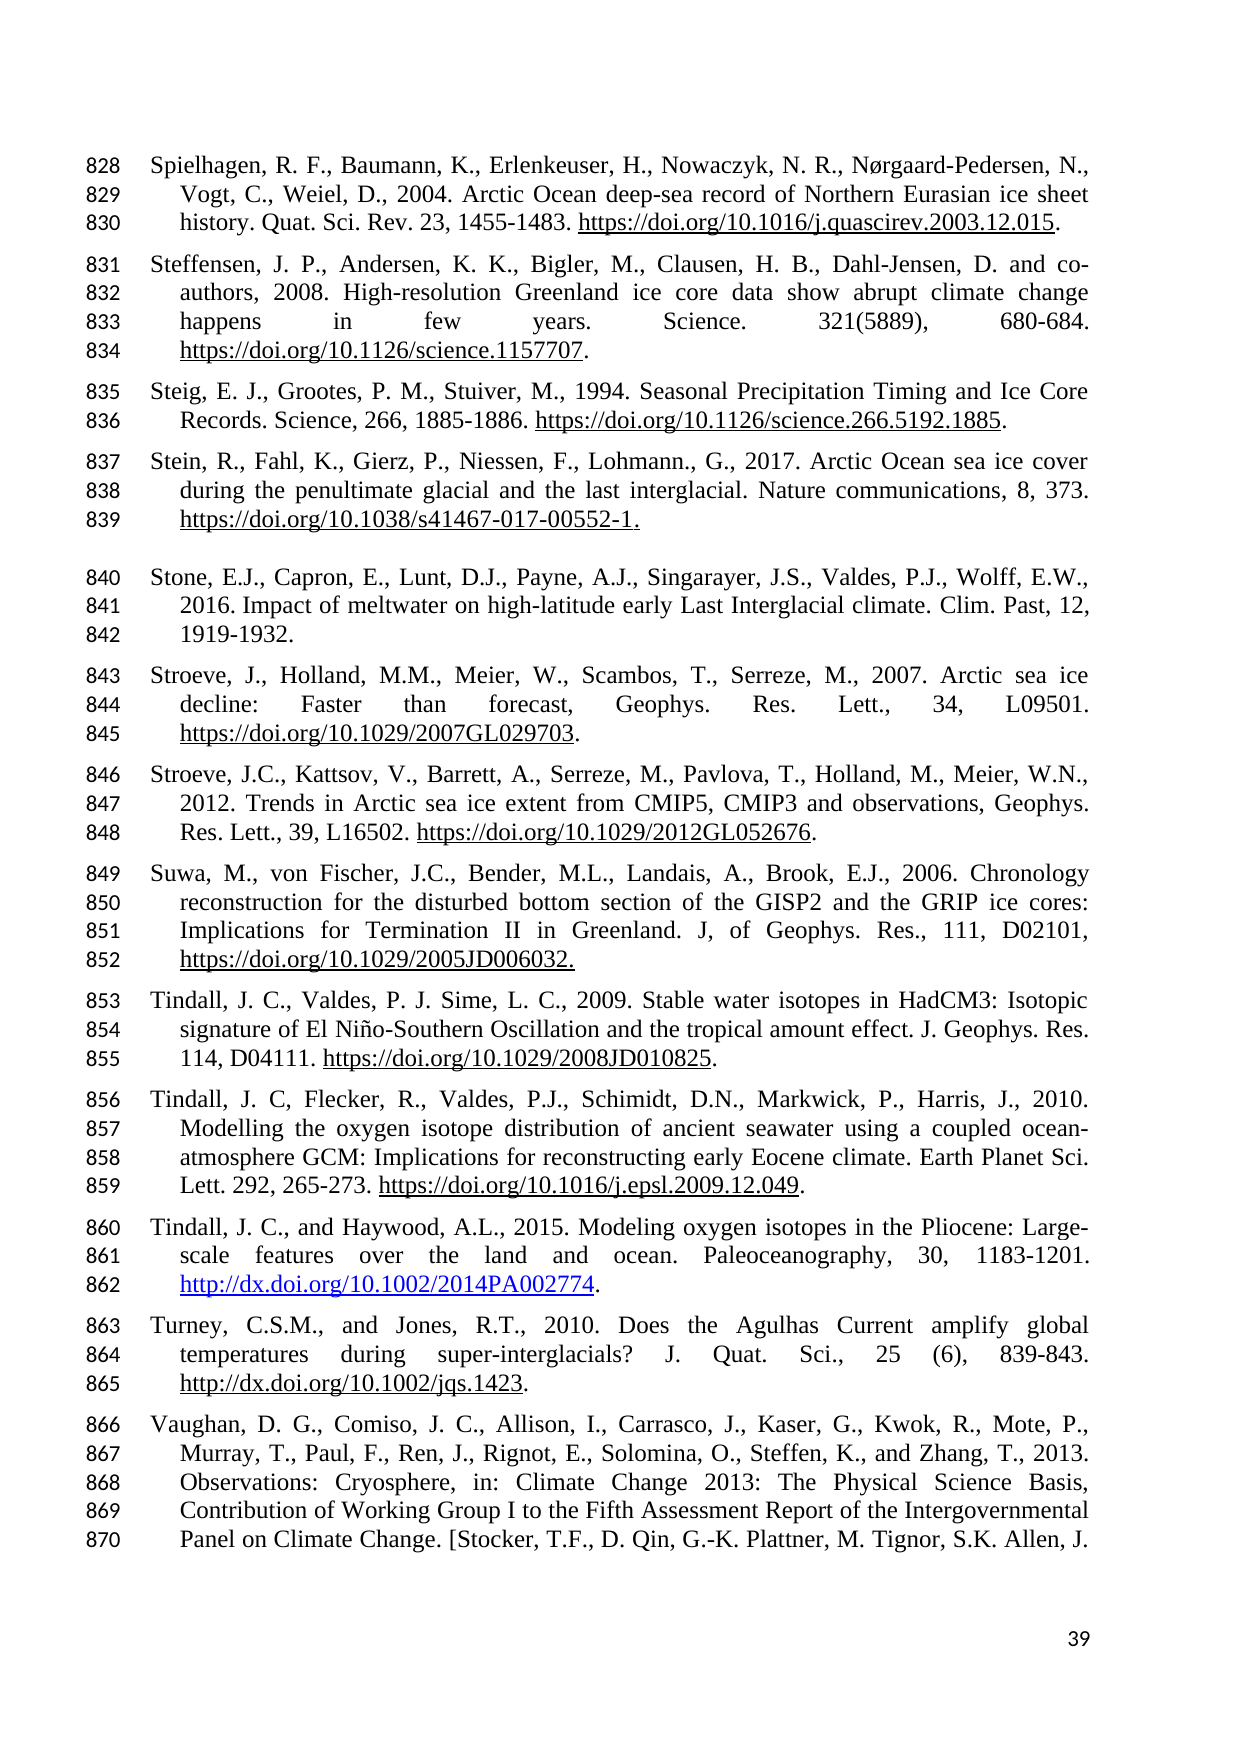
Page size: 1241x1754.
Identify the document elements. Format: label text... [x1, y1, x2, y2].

text Tindall, J. C., Valdes, P. J. Sime, L. C., 2009. Stable water isotopes in HadCM3: Isotopic signature of El Niño-Southern Oscillation and the tropical amount effect. J. Geophys. Res. 114, D04111. https://doi.org/10.1029/2008JD010825. [150, 985, 1090, 1072]
text Stroeve, J., Holland, M.M., Meier, W., Scambos, T., Serreze, M., 2007. Arctic sea ice decline: Faster than forecast, Geophys. Res. Lett., 34, L09501. https://doi.org/10.1029/2007GL029703. [150, 660, 1090, 747]
text Stroeve, J.C., Kattsov, V., Barrett, A., Serreze, M., Pavlova, T., Holland, M., Meier, W.N., 2012. Trends in Arctic sea ice extent from CMIP5, CMIP3 and observations, Geophys. Res. Lett., 39, L16502. https://doi.org/10.1029/2012GL052676. [150, 759, 1090, 845]
text Turney, C.S.M., and Jones, R.T., 2010. Does the Agulhas Current amplify global temperatures during super-interglacials? J. Quat. Sci., 25 (6), 839-843. http://dx.doi.org/10.1002/jqs.1423. [150, 1310, 1090, 1397]
text Tindall, J. C., and Haywood, A.L., 2015. Modeling oxygen isotopes in the Pliocene: Large-scale features over the land and ocean. Paleoceanography, 30, 1183-1201. http://dx.doi.org/10.1002/2014PA002774. [150, 1212, 1090, 1298]
text Tindall, J. C, Flecker, R., Valdes, P.J., Schimidt, D.N., Markwick, P., Harris, J., 2010. Modelling the oxygen isotope distribution of ancient seawater using a coupled ocean-atmosphere GCM: Implications for reconstructing early Eocene climate. Earth Planet Sci. Lett. 292, 265-273. https://doi.org/10.1016/j.epsl.2009.12.049. [150, 1084, 1090, 1199]
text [150, 1409, 1090, 1553]
text Steffensen, J. P., Andersen, K. K., Bigler, M., Clausen, H. B., Dahl-Jensen, D. and co-authors, 2008. High-resolution Greenland ice core data show abrupt climate change happens in few years. Science. 321(5889), 680-684. https://doi.org/10.1126/science.1157707. [150, 249, 1090, 364]
text Steig, E. J., Grootes, P. M., Stuiver, M., 1994. Seasonal Precipitation Timing and Ice Core Records. Science, 266, 1885-1886. https://doi.org/10.1126/science.266.5192.1885. [150, 376, 1090, 434]
text Spielhagen, R. F., Baumann, K., Erlenkeuser, H., Nowaczyk, N. R., Nørgaard-Pedersen, N., Vogt, C., Weiel, D., 2004. Arctic Ocean deep-sea record of Northern Eurasian ice sheet history. Quat. Sci. Rev. 23, 1455-1483. https://doi.org/10.1016/j.quascirev.2003.12.015. [150, 150, 1090, 236]
text Suwa, M., von Fischer, J.C., Bender, M.L., Landais, A., Brook, E.J., 2006. Chronology reconstruction for the disturbed bottom section of the GISP2 and the GRIP ice cores: Implications for Termination II in Greenland. J, of Geophys. Res., 111, D02101, https://doi.org/10.1029/2005JD006032. [150, 858, 1090, 973]
text Stein, R., Fahl, K., Gierz, P., Niessen, F., Lohmann., G., 2017. Arctic Ocean sea ice cover during the penultimate glacial and the last interglacial. Nature communications, 8, 373. https://doi.org/10.1038/s41467-017-00552-1. [150, 446, 1090, 532]
text Stone, E.J., Capron, E., Lunt, D.J., Payne, A.J., Singarayer, J.S., Valdes, P.J., Wolff, E.W., 2016. Impact of meltwater on high-latitude early Last Interglacial climate. Clim. Past, 12, 1919-1932. [150, 562, 1090, 648]
